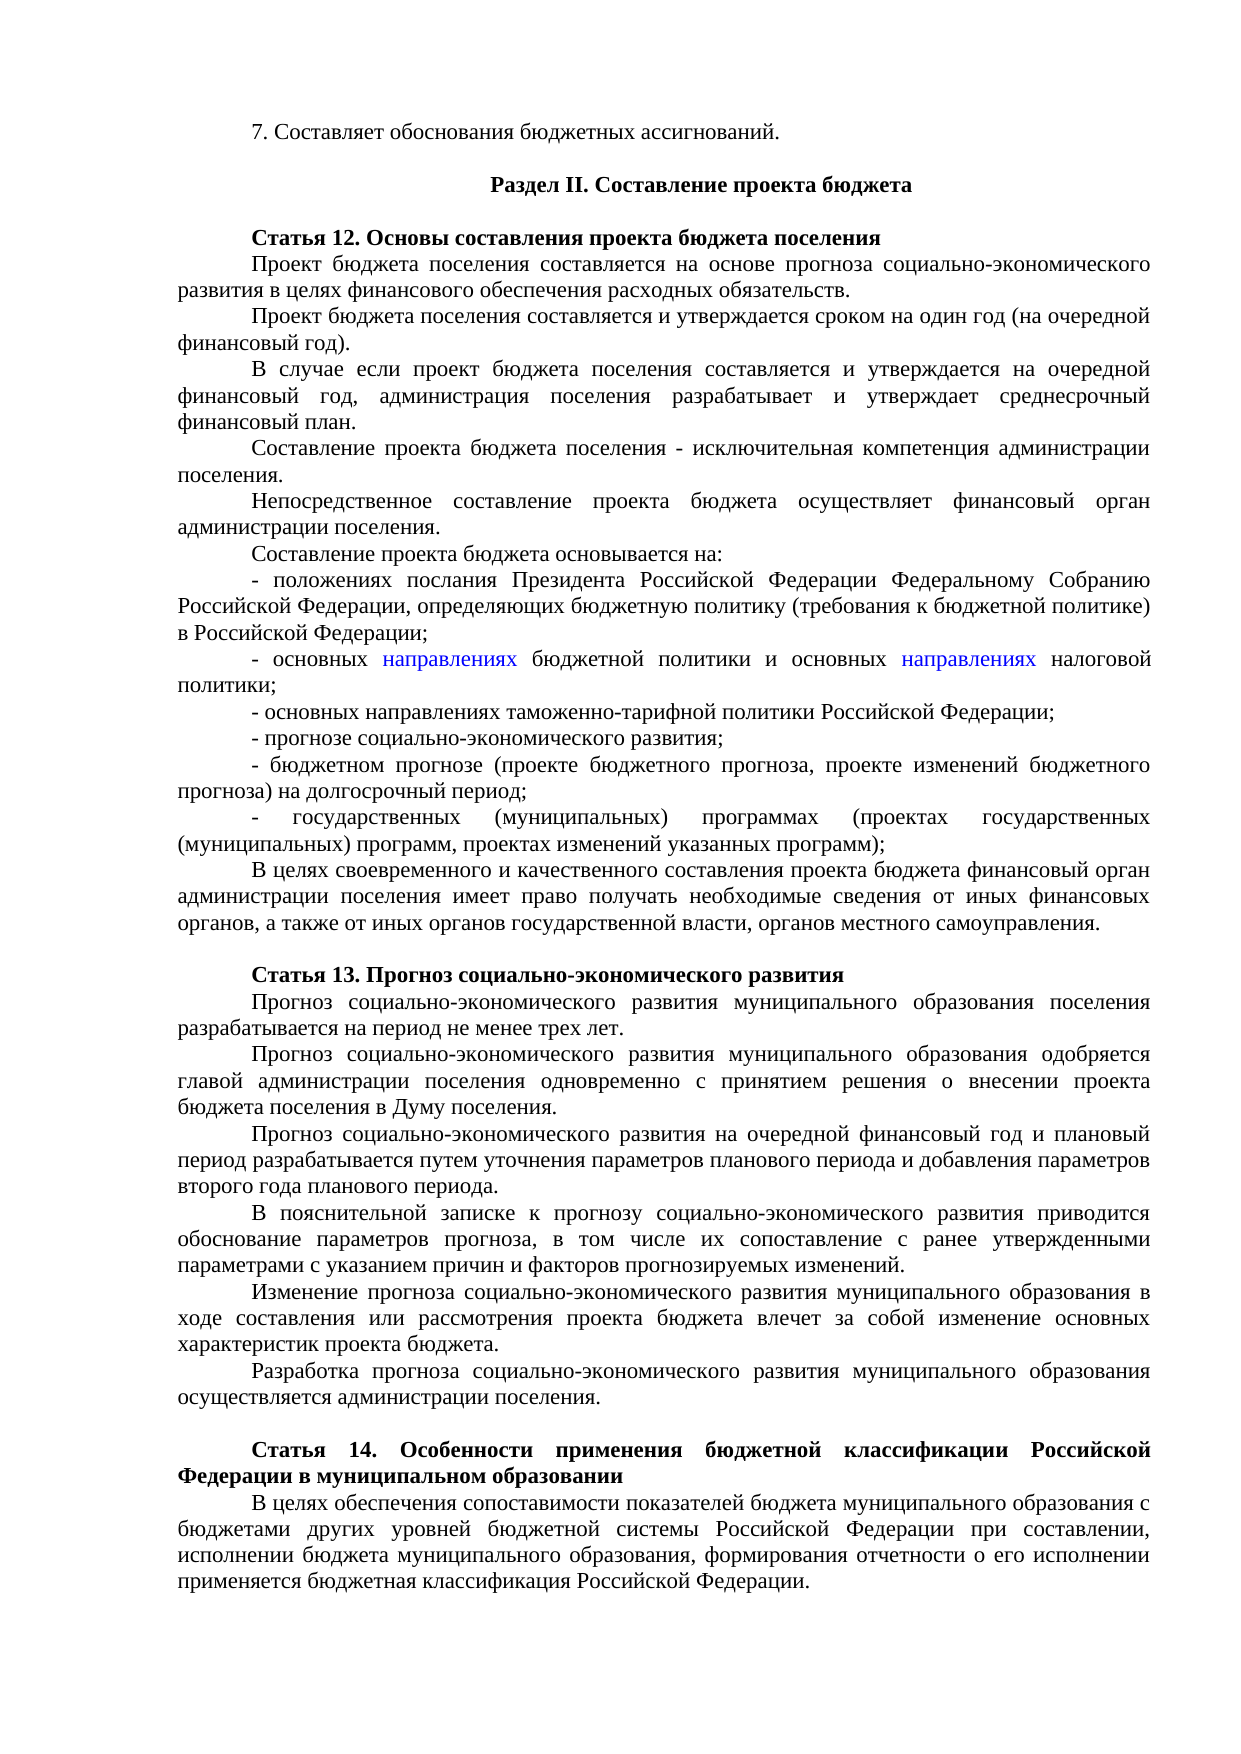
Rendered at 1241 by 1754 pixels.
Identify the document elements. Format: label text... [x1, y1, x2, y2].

text Прогноз социально-экономического развития на очередной финансовый год и плановый период разрабатывается путем уточнения параметров планового периода и добавления параметров второго года планового периода. [177, 1119, 1152, 1199]
text - положениях послания Президента Российской Федерации Федеральному Собранию Российской Федерации, определяющих бюджетную политику (требования к бюджетной политике) в Российской Федерации; [177, 566, 1152, 645]
text Прогноз социально-экономического развития муниципального образования одобряется главой администрации поселения одновременно с принятием решения о внесении проекта бюджета поселения в Думу поселения. [177, 1041, 1152, 1119]
text В целях своевременного и качественного составления проекта бюджета финансовый орган администрации поселения имеет право получать необходимые сведения от иных финансовых органов, а также от иных органов государственной власти, органов местного самоуправления. [177, 856, 1152, 935]
text Статья 13. Прогноз социально-экономического развития [177, 961, 1152, 988]
text - государственных (муниципальных) программах (проектах государственных (муниципальных) программ, проектах изменений указанных программ); [177, 803, 1152, 856]
text - прогнозе социально-экономического развития; [177, 724, 1152, 751]
text Изменение прогноза социально-экономического развития муниципального образования в ходе составления или рассмотрения проекта бюджета влечет за собой изменение основных характеристик проекта бюджета. [177, 1278, 1152, 1357]
text - основных направлениях таможенно-тарифной политики Российской Федерации; [177, 698, 1152, 724]
text В пояснительной записке к прогнозу социально-экономического развития приводится обоснование параметров прогноза, в том числе их сопоставление с ранее утвержденными параметрами с указанием причин и факторов прогнозируемых изменений. [177, 1199, 1152, 1278]
text Разработка прогноза социально-экономического развития муниципального образования осуществляется администрации поселения. [177, 1357, 1152, 1409]
text - бюджетном прогнозе (проекте бюджетного прогноза, проекте изменений бюджетного прогноза) на долгосрочный период; [177, 751, 1152, 803]
text 7. Составляет обоснования бюджетных ассигнований. [177, 118, 1152, 144]
text - основных направлениях бюджетной политики и основных направлениях налоговой политики; [177, 645, 1152, 698]
text В целях обеспечения сопоставимости показателей бюджета муниципального образования с бюджетами других уровней бюджетной системы Российской Федерации при составлении, исполнении бюджета муниципального образования, формирования отчетности о его исполнении применяется бюджетная классификация Российской Федерации. [177, 1488, 1152, 1594]
text Прогноз социально-экономического развития муниципального образования поселения разрабатывается на период не менее трех лет. [177, 988, 1152, 1041]
subtitle Раздел II. Составление проекта бюджета [177, 171, 1152, 197]
text Непосредственное составление проекта бюджета осуществляет финансовый орган администрации поселения. [177, 487, 1152, 540]
text Статья 14. Особенности применения бюджетной классификации Российской Федерации в муниципальном образовании [177, 1436, 1152, 1488]
text Проект бюджета поселения составляется на основе прогноза социально-экономического развития в целях финансового обеспечения расходных обязательств. [177, 250, 1152, 303]
text В случае если проект бюджета поселения составляется и утверждается на очередной финансовый год, администрация поселения разрабатывает и утверждает среднесрочный финансовый план. [177, 355, 1152, 434]
text Статья 12. Основы составления проекта бюджета поселения [177, 223, 1152, 250]
text Проект бюджета поселения составляется и утверждается сроком на один год (на очередной финансовый год). [177, 303, 1152, 355]
text Составление проекта бюджета поселения - исключительная компетенция администрации поселения. [177, 434, 1152, 487]
text Составление проекта бюджета основывается на: [177, 540, 1152, 566]
